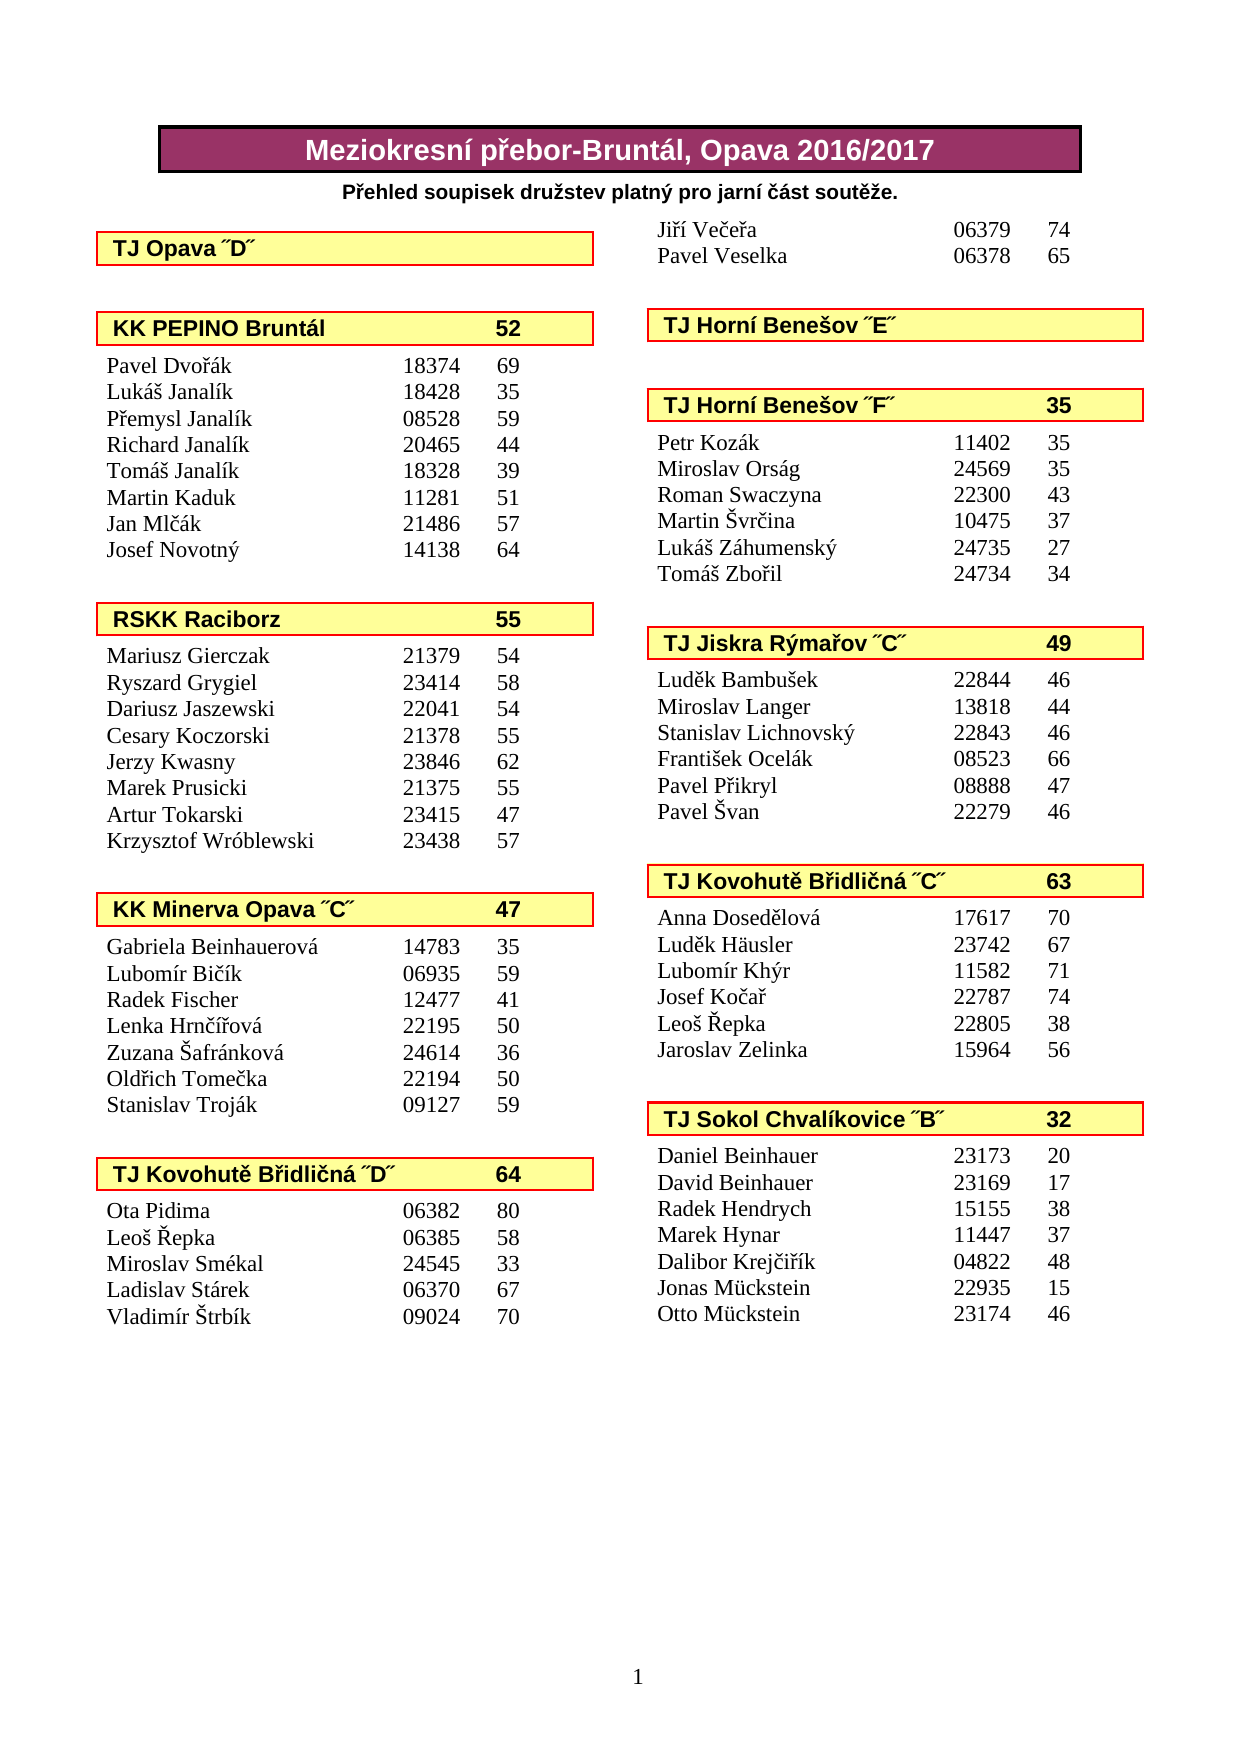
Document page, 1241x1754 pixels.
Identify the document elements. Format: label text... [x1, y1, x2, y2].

text KK PEPINO Bruntál 52 [98, 313, 592, 344]
text Daniel Beinhauer 23173 20 [657, 1142, 1134, 1169]
text Artur Tokarski 23415 47 [106, 801, 583, 827]
text David Beinhauer 23169 17 [657, 1169, 1134, 1195]
text Lukáš Záhumenský 24735 27 [657, 534, 1134, 560]
text Luděk Bambušek 22844 46 [657, 666, 1134, 693]
text KK Minerva Opava ˝C˝ 47 [98, 894, 592, 925]
text Martin Švrčina 10475 37 [657, 508, 1134, 534]
text Miroslav Smékal 24545 33 [106, 1250, 583, 1277]
text Anna Dosedělová 17617 70 [657, 904, 1134, 931]
text Ladislav Stárek 06370 67 [106, 1277, 583, 1303]
text Stanislav Troják 09127 59 [106, 1091, 583, 1118]
subtitle Meziokresní přebor-Bruntál, Opava 2016/2017 [161, 129, 1079, 170]
text Leoš Řepka 06385 58 [106, 1224, 583, 1250]
text Pavel Veselka 06378 65 [657, 243, 1134, 269]
text Miroslav Orság 24569 35 [657, 455, 1134, 481]
text Marek Hynar 11447 37 [657, 1221, 1134, 1248]
text Lubomír Khýr 11582 71 [657, 957, 1134, 983]
text Ryszard Grygiel 23414 58 [106, 669, 583, 695]
text Pavel Švan 22279 46 [657, 798, 1134, 824]
text TJ Opava ˝D˝ [98, 233, 592, 264]
text Jiří Večeřa 06379 74 [657, 216, 1134, 243]
text TJ Jiskra Rýmařov ˝C˝ 49 [649, 628, 1142, 658]
text TJ Kovohutě Břidličná ˝C˝ 63 [649, 866, 1142, 896]
text František Ocelák 08523 66 [657, 746, 1134, 772]
text Zuzana Šafránková 24614 36 [106, 1039, 583, 1065]
text TJ Horní Benešov ˝E˝ [649, 310, 1142, 340]
text Jaroslav Zelinka 15964 56 [657, 1036, 1134, 1062]
text Jerzy Kwasny 23846 62 [106, 748, 583, 774]
text Krzysztof Wróblewski 23438 57 [106, 827, 583, 853]
text Oldřich Tomečka 22194 50 [106, 1065, 583, 1091]
text Lubomír Bičík 06935 59 [106, 959, 583, 986]
text Josef Novotný 14138 64 [106, 536, 583, 563]
text RSKK Raciborz 55 [98, 604, 592, 634]
text Josef Kočař 22787 74 [657, 983, 1134, 1010]
text Cesary Koczorski 21378 55 [106, 722, 583, 748]
text Pavel Dvořák 18374 69 [106, 352, 583, 378]
text Jonas Mückstein 22935 15 [657, 1274, 1134, 1300]
text Miroslav Langer 13818 44 [657, 693, 1134, 719]
text Tomáš Janalík 18328 39 [106, 457, 583, 484]
text Luděk Häusler 23742 67 [657, 931, 1134, 957]
text Ota Pidima 06382 80 [106, 1197, 583, 1224]
text Leoš Řepka 22805 38 [657, 1010, 1134, 1036]
text Roman Swaczyna 22300 43 [657, 481, 1134, 508]
text Jan Mlčák 21486 57 [106, 510, 583, 536]
text Radek Hendrych 15155 38 [657, 1195, 1134, 1221]
text Mariusz Gierczak 21379 54 [106, 643, 583, 669]
text Tomáš Zbořil 24734 34 [657, 560, 1134, 587]
text Otto Mückstein 23174 46 [657, 1300, 1134, 1327]
text TJ Sokol Chvalíkovice ˝B˝ 32 [649, 1104, 1142, 1134]
text TJ Kovohutě Břidličná ˝D˝ 64 [98, 1159, 592, 1189]
text Stanislav Lichnovský 22843 46 [657, 719, 1134, 746]
text Radek Fischer 12477 41 [106, 986, 583, 1012]
text Richard Janalík 20465 44 [106, 431, 583, 457]
text Marek Prusicki 21375 55 [106, 774, 583, 801]
text Martin Kaduk 11281 51 [106, 484, 583, 510]
text Dalibor Krejčiřík 04822 48 [657, 1248, 1134, 1274]
text Lukáš Janalík 18428 35 [106, 378, 583, 405]
text Gabriela Beinhauerová 14783 35 [106, 933, 583, 959]
text Přemysl Janalík 08528 59 [106, 405, 583, 431]
text Pavel Přikryl 08888 47 [657, 772, 1134, 798]
text Dariusz Jaszewski 22041 54 [106, 695, 583, 722]
text Vladimír Štrbík 09024 70 [106, 1303, 583, 1329]
text Lenka Hrnčířová 22195 50 [106, 1012, 583, 1039]
text Přehled soupisek družstev platný pro jarní část soutěže. [106, 180, 1134, 204]
text TJ Horní Benešov ˝F˝ 35 [649, 390, 1142, 420]
text Petr Kozák 11402 35 [657, 428, 1134, 455]
